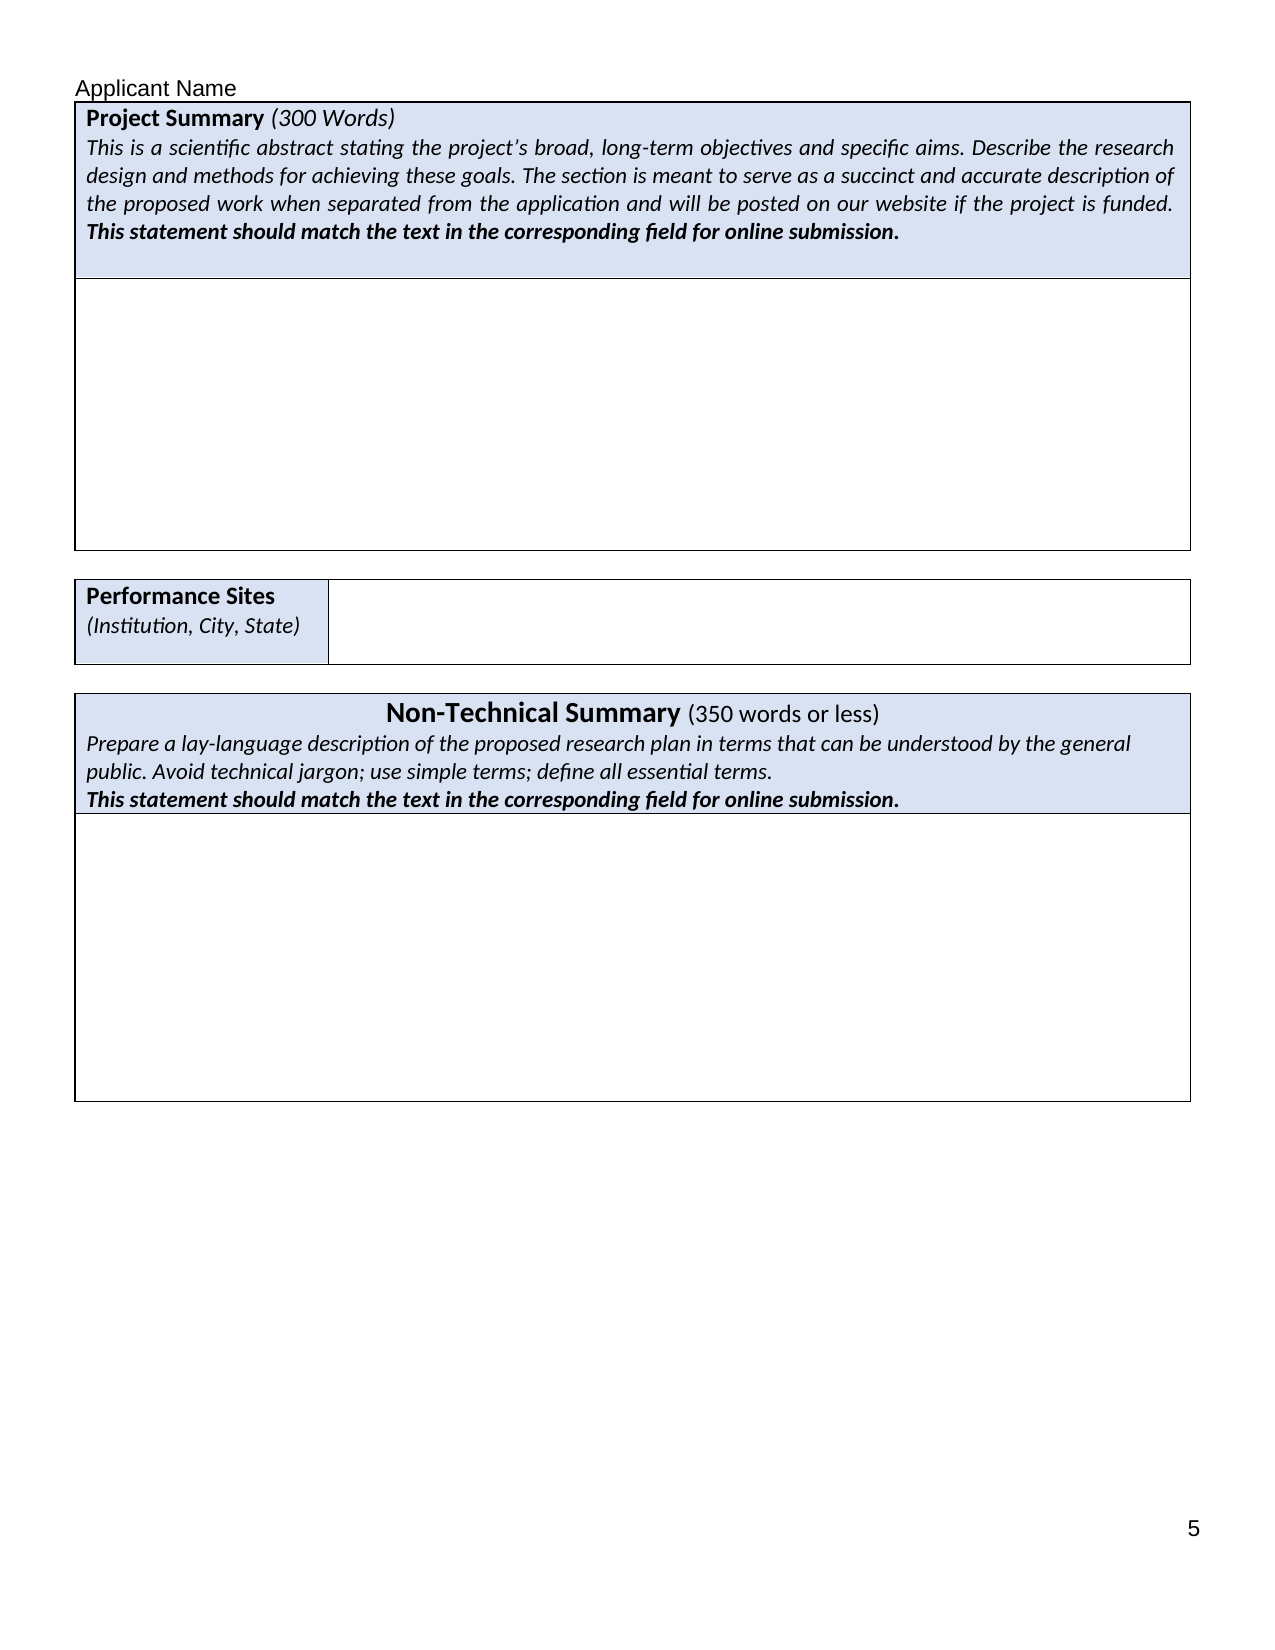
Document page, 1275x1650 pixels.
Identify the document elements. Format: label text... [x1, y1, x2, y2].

table_header Non-Technical Summary (350 words or less) Prepare a lay-language description of the proposed research plan in terms that can be understood by the general public. Avoid technical jargon; use simple terms; define all essential terms. This statement should match the text in the corresponding field for online submission. [76, 694, 1190, 813]
table_cell [76, 279, 1190, 550]
table_header Performance Sites (Institution, City, State) [76, 580, 328, 663]
table_cell Project Summary (300 Words) This is a scientific abstract stating the project’s broad, long-term objectives and specific aims. Describe the research design and methods for achieving these goals. The section is meant to serve as a succinct and accurate description of the proposed work when separated from the application and will be posted on our website if the project is funded. This statement should match the text in the corresponding field for online submission. [76, 103, 1190, 277]
table_cell [76, 814, 1190, 1101]
table_header [329, 580, 1190, 663]
